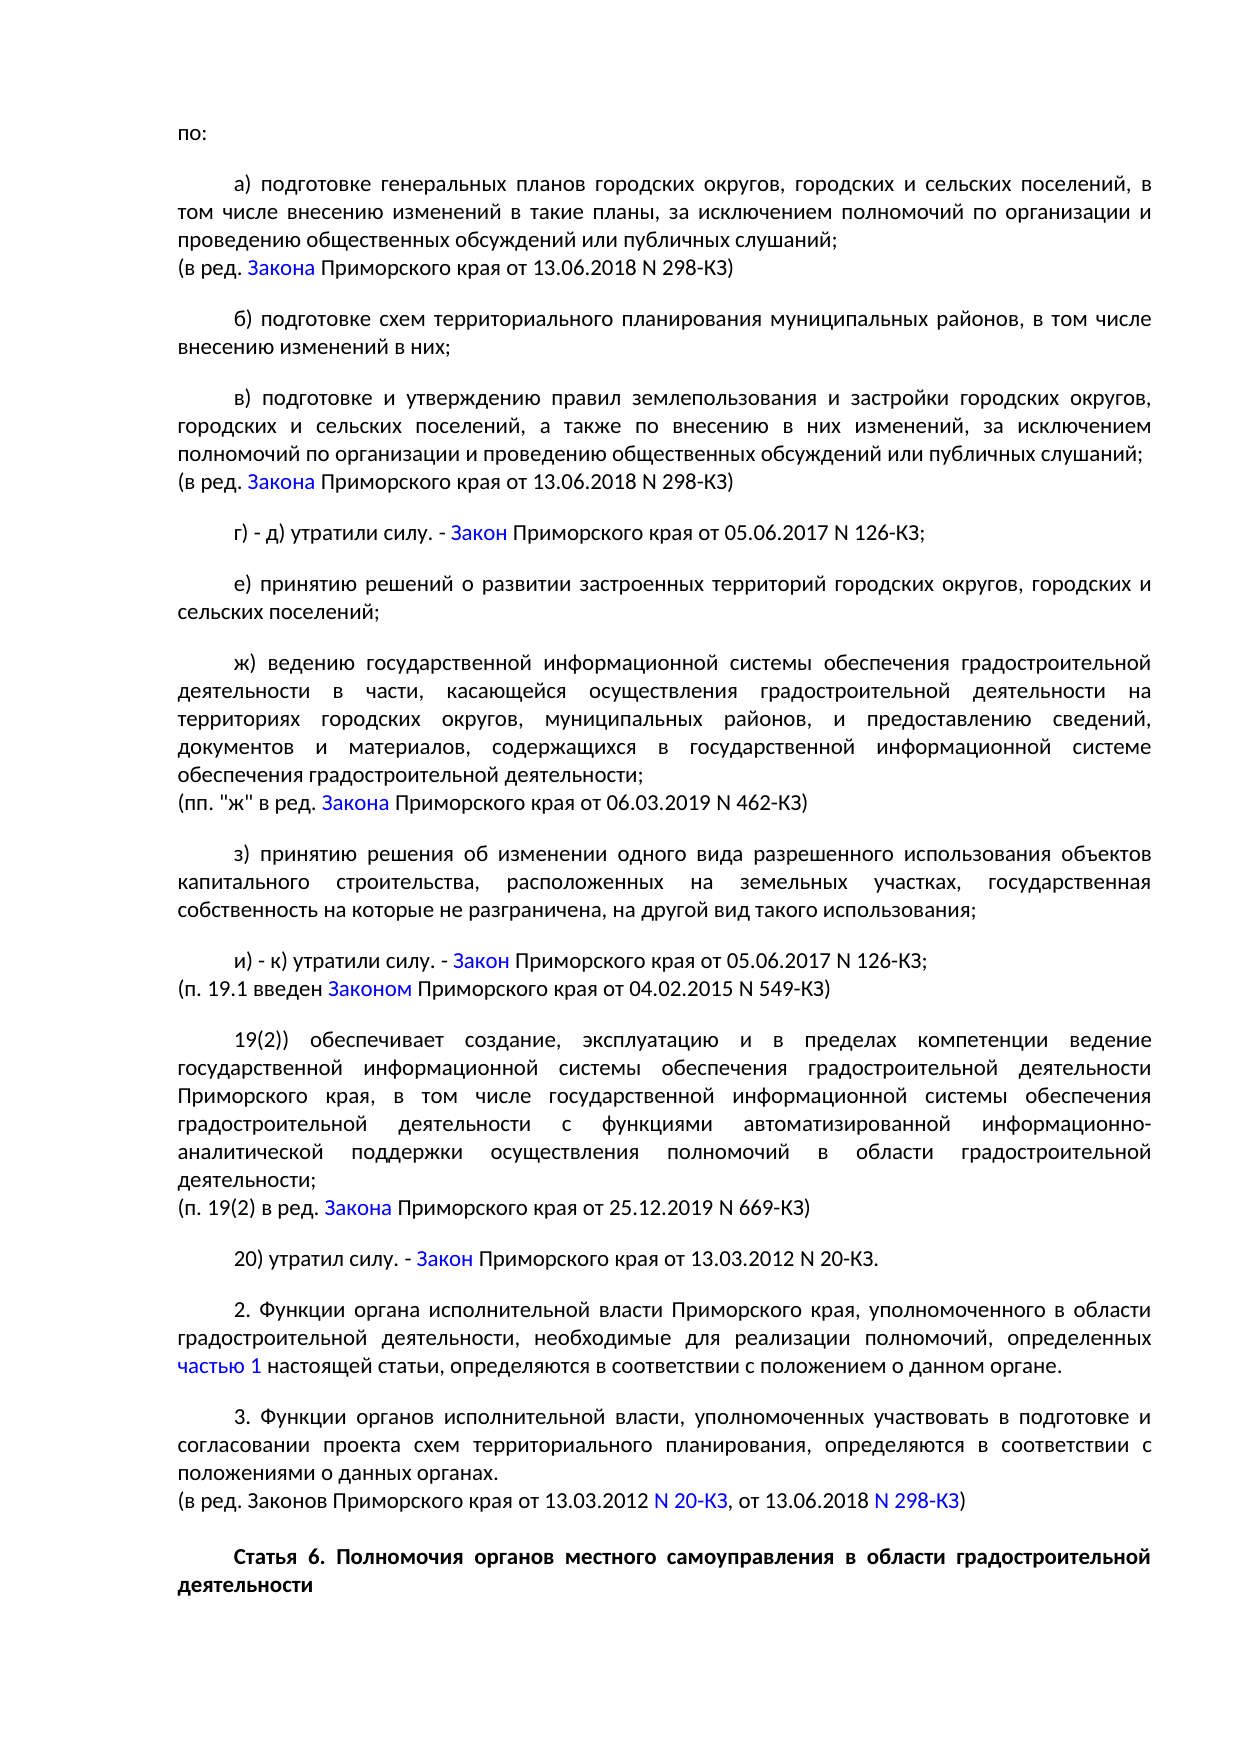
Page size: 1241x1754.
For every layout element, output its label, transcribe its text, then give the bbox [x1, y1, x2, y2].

text а) подготовке генеральных планов городских округов, городских и сельских поселений, в том числе внесению изменений в такие планы, за исключением полномочий по организации и проведению общественных обсуждений или публичных слушаний; [177, 169, 1152, 253]
text (в ред. Закона Приморского края от 13.06.2018 N 298-КЗ) [177, 467, 1152, 495]
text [177, 118, 1152, 146]
text г) - д) утратили силу. - Закон Приморского края от 05.06.2017 N 126-КЗ; [177, 518, 1152, 546]
text 19(2)) обеспечивает создание, эксплуатацию и в пределах компетенции ведение государственной информационной системы обеспечения градостроительной деятельности Приморского края, в том числе государственной информационной системы обеспечения градостроительной деятельности с функциями автоматизированной информационно-аналитической поддержки осуществления полномочий в области градостроительной деятельности; [177, 1025, 1152, 1193]
title Статья 6. Полномочия органов местного самоуправления в области градостроительной деятельности [177, 1542, 1152, 1598]
text 3. Функции органов исполнительной власти, уполномоченных участвовать в подготовке и согласовании проекта схем территориального планирования, определяются в соответствии с положениями о данных органах. [177, 1402, 1152, 1486]
text (пп. "ж" в ред. Закона Приморского края от 06.03.2019 N 462-КЗ) [177, 788, 1152, 816]
text ж) ведению государственной информационной системы обеспечения градостроительной деятельности в части, касающейся осуществления градостроительной деятельности на территориях городских округов, муниципальных районов, и предоставлению сведений, документов и материалов, содержащихся в государственной информационной системе обеспечения градостроительной деятельности; [177, 648, 1152, 788]
text з) принятию решения об изменении одного вида разрешенного использования объектов капитального строительства, расположенных на земельных участках, государственная собственность на которые не разграничена, на другой вид такого использования; [177, 839, 1152, 923]
text и) - к) утратили силу. - Закон Приморского края от 05.06.2017 N 126-КЗ; [177, 946, 1152, 974]
text (в ред. Законов Приморского края от 13.03.2012 N 20-КЗ, от 13.06.2018 N 298-КЗ) [177, 1486, 1152, 1514]
text е) принятию решений о развитии застроенных территорий городских округов, городских и сельских поселений; [177, 569, 1152, 625]
text (п. 19.1 введен Законом Приморского края от 04.02.2015 N 549-КЗ) [177, 974, 1152, 1002]
text 2. Функции органа исполнительной власти Приморского края, уполномоченного в области градостроительной деятельности, необходимые для реализации полномочий, определенных частью 1 настоящей статьи, определяются в соответствии с положением о данном органе. [177, 1295, 1152, 1379]
text в) подготовке и утверждению правил землепользования и застройки городских округов, городских и сельских поселений, а также по внесению в них изменений, за исключением полномочий по организации и проведению общественных обсуждений или публичных слушаний; [177, 383, 1152, 467]
text б) подготовке схем территориального планирования муниципальных районов, в том числе внесению изменений в них; [177, 304, 1152, 360]
text 20) утратил силу. - Закон Приморского края от 13.03.2012 N 20-КЗ. [177, 1244, 1152, 1272]
text (п. 19(2) в ред. Закона Приморского края от 25.12.2019 N 669-КЗ) [177, 1193, 1152, 1221]
text (в ред. Закона Приморского края от 13.06.2018 N 298-КЗ) [177, 253, 1152, 281]
